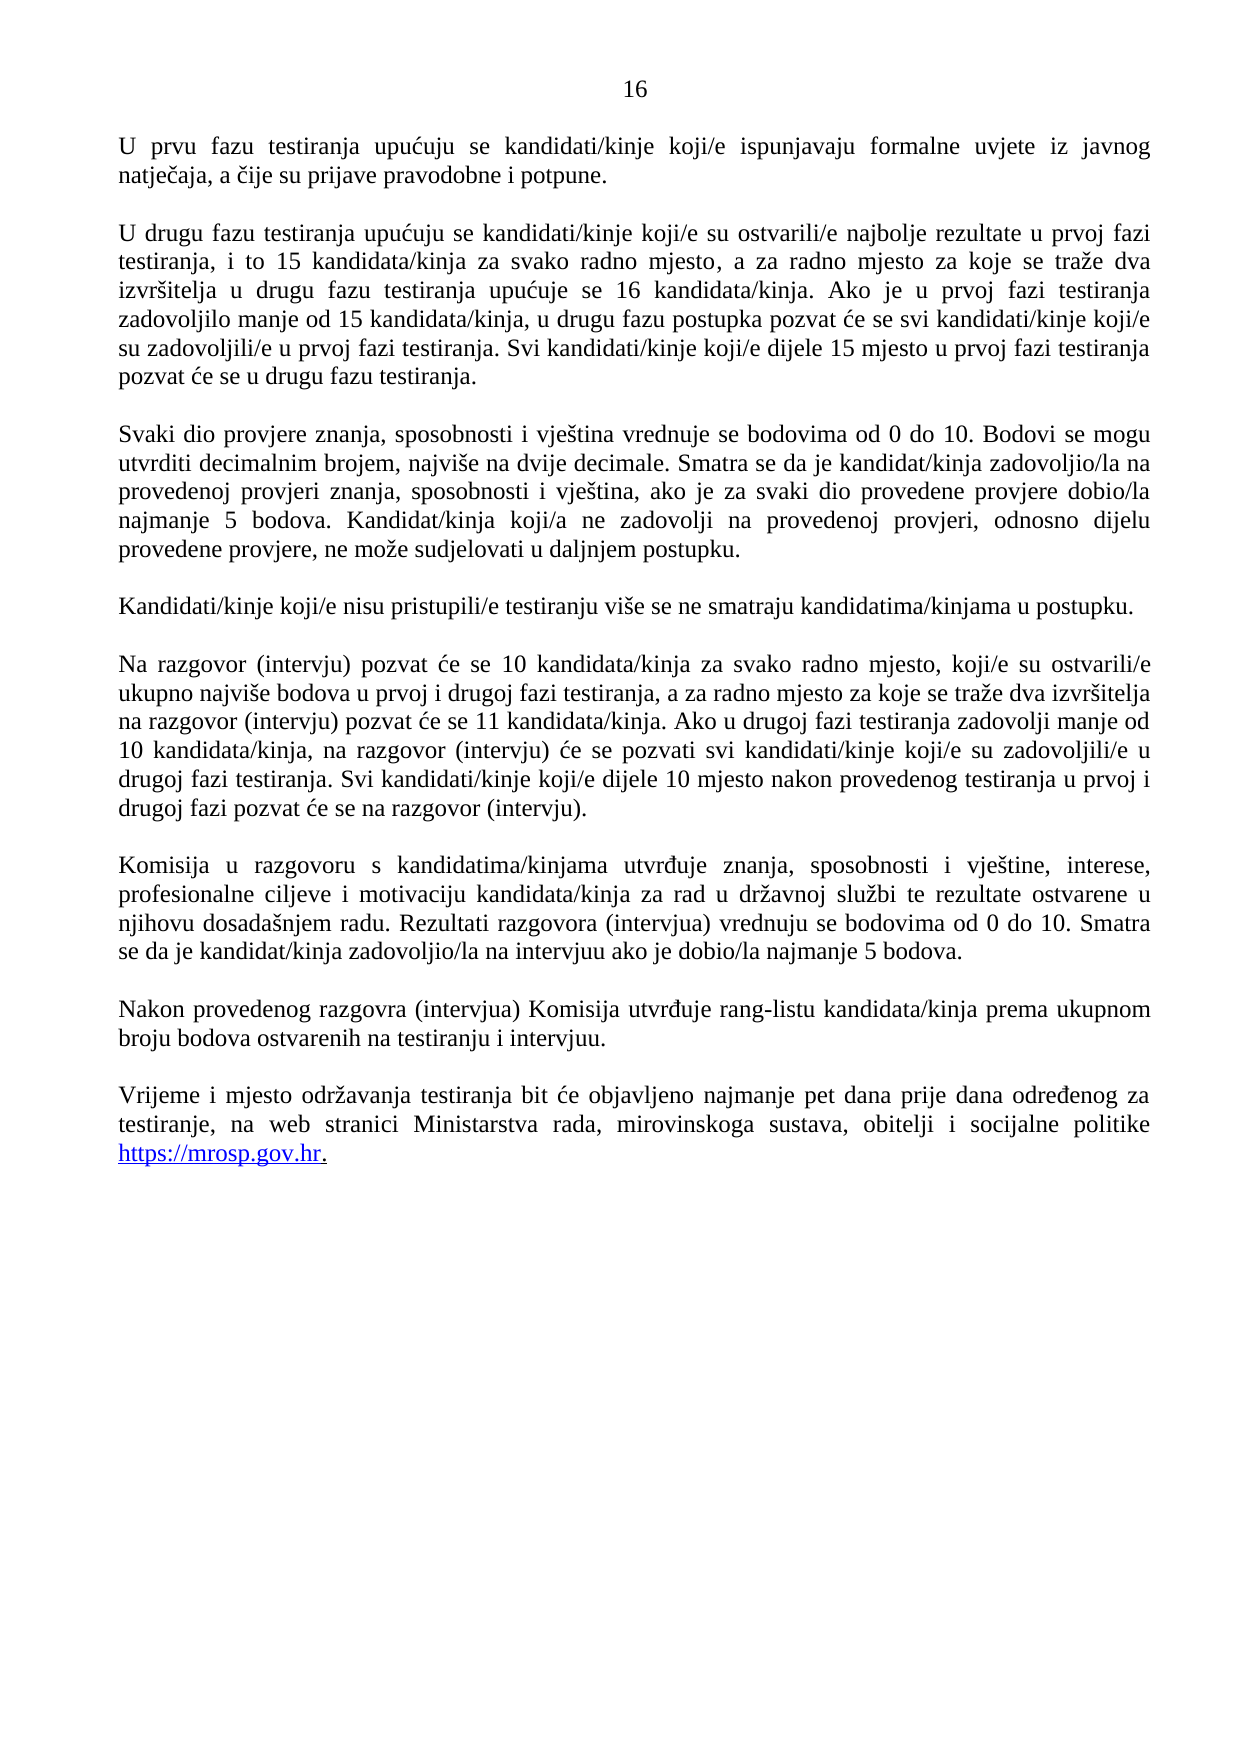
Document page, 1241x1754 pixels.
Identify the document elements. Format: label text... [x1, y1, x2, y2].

text U drugu fazu testiranja upućuju se kandidati/kinje koji/e su ostvarili/e najbolje rezultate u prvoj fazi testiranja, i to 15 kandidata/kinja za svako radno mjesto, a za radno mjesto za koje se traže dva izvršitelja u drugu fazu testiranja upućuje se 16 kandidata/kinja. Ako je u prvoj fazi testiranja zadovoljilo manje od 15 kandidata/kinja, u drugu fazu postupka pozvat će se svi kandidati/kinje koji/e su zadovoljili/e u prvoj fazi testiranja. Svi kandidati/kinje koji/e dijele 15 mjesto u prvoj fazi testiranja pozvat će se u drugu fazu testiranja. [118, 218, 1152, 390]
text Svaki dio provjere znanja, sposobnosti i vještina vrednuje se bodovima od 0 do 10. Bodovi se mogu utvrditi decimalnim brojem, najviše na dvije decimale. Smatra se da je kandidat/kinja zadovoljio/la na provedenoj provjeri znanja, sposobnosti i vještina, ako je za svaki dio provedene provjere dobio/la najmanje 5 bodova. Kandidat/kinja koji/a ne zadovolji na provedenoj provjeri, odnosno dijelu provedene provjere, ne može sudjelovati u daljnjem postupku. [118, 419, 1152, 563]
text Kandidati/kinje koji/e nisu pristupili/e testiranju više se ne smatraju kandidatima/kinjama u postupku. [118, 591, 1152, 620]
text Vrijeme i mjesto održavanja testiranja bit će objavljeno najmanje pet dana prije dana određenog za testiranje, na web stranici Ministarstva rada, mirovinskoga sustava, obitelji i socijalne politike https://mrosp.gov.hr. [118, 1080, 1152, 1166]
text Komisija u razgovoru s kandidatima/kinjama utvrđuje znanja, sposobnosti i vještine, interese, profesionalne ciljeve i motivaciju kandidata/kinja za rad u državnoj službi te rezultate ostvarene u njihovu dosadašnjem radu. Rezultati razgovora (intervjua) vrednuju se bodovima od 0 do 10. Smatra se da je kandidat/kinja zadovoljio/la na intervjuu ako je dobio/la najmanje 5 bodova. [118, 850, 1152, 965]
text Na razgovor (intervju) pozvat će se 10 kandidata/kinja za svako radno mjesto, koji/e su ostvarili/e ukupno najviše bodova u prvoj i drugoj fazi testiranja, a za radno mjesto za koje se traže dva izvršitelja na razgovor (intervju) pozvat će se 11 kandidata/kinja. Ako u drugoj fazi testiranja zadovolji manje od 10 kandidata/kinja, na razgovor (intervju) će se pozvati svi kandidati/kinje koji/e su zadovoljili/e u drugoj fazi testiranja. Svi kandidati/kinje koji/e dijele 10 mjesto nakon provedenog testiranja u prvoj i drugoj fazi pozvat će se na razgovor (intervju). [118, 649, 1152, 821]
text U prvu fazu testiranja upućuju se kandidati/kinje koji/e ispunjavaju formalne uvjete iz javnog natječaja, a čije su prijave pravodobne i potpune. [118, 131, 1152, 189]
text Nakon provedenog razgovra (intervjua) Komisija utvrđuje rang-listu kandidata/kinja prema ukupnom broju bodova ostvarenih na testiranju i intervjuu. [118, 994, 1152, 1051]
